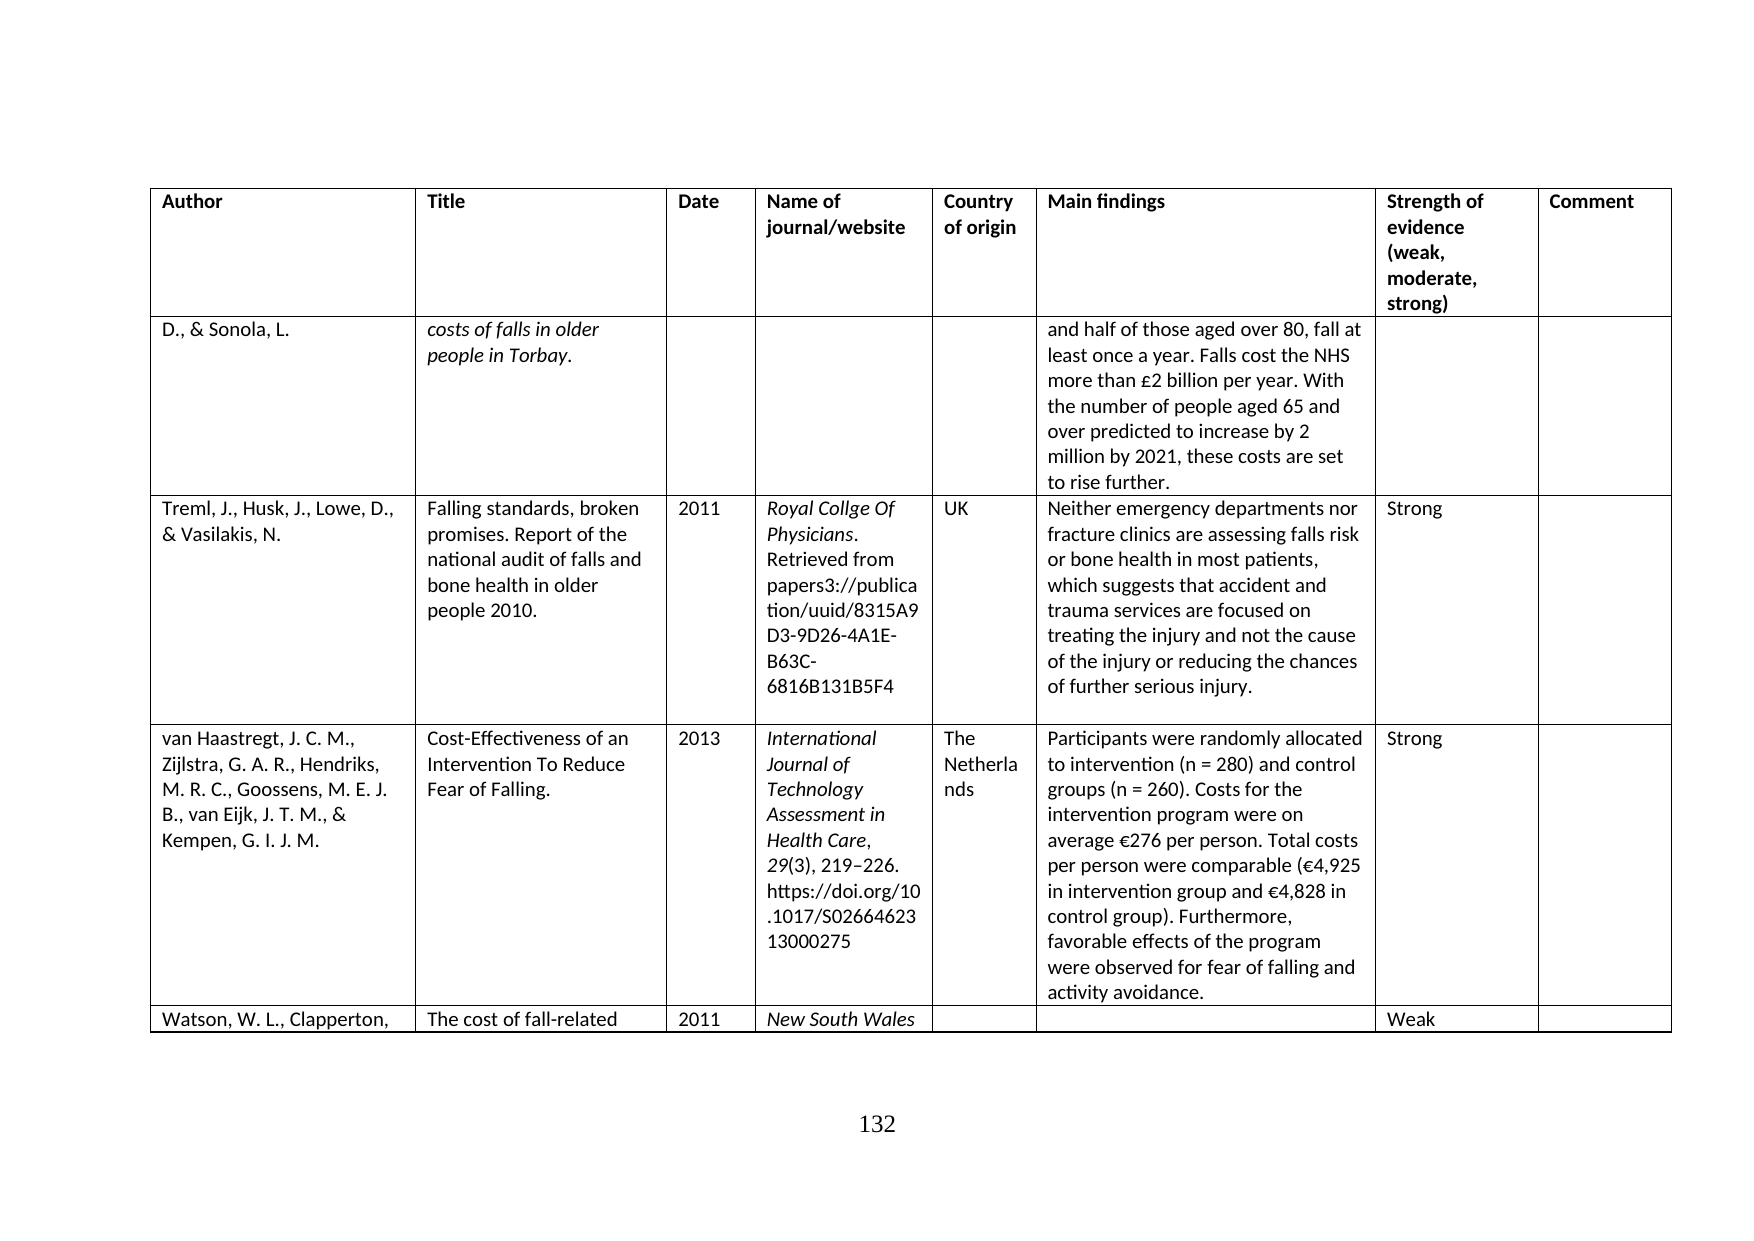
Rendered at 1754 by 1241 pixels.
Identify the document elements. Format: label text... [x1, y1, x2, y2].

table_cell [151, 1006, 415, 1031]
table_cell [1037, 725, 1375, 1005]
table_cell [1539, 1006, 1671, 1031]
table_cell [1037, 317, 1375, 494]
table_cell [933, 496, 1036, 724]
table_header Strength of evidence (weak, moderate, strong) [1376, 189, 1538, 316]
table_header Author [151, 189, 415, 316]
table_header Country of origin [933, 189, 1036, 316]
table_header Main findings [1037, 189, 1375, 316]
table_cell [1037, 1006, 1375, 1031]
table_header Name of journal/website [756, 189, 932, 316]
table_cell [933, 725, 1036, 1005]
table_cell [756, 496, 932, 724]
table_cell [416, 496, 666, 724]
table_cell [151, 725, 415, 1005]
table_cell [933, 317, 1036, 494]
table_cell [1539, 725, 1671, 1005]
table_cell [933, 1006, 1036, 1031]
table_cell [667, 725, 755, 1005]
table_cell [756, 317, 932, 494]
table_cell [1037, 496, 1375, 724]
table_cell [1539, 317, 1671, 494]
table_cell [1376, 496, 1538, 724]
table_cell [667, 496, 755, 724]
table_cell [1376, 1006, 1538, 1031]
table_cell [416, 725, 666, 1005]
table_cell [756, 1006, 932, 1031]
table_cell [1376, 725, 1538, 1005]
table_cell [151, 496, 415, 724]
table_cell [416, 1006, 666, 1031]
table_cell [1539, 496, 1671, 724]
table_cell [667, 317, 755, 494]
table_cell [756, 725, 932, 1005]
table_header Date [667, 189, 755, 316]
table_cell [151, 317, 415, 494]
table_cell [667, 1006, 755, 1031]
table_header Comment [1539, 189, 1671, 316]
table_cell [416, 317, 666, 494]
table_header Title [416, 189, 666, 316]
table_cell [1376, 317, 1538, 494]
